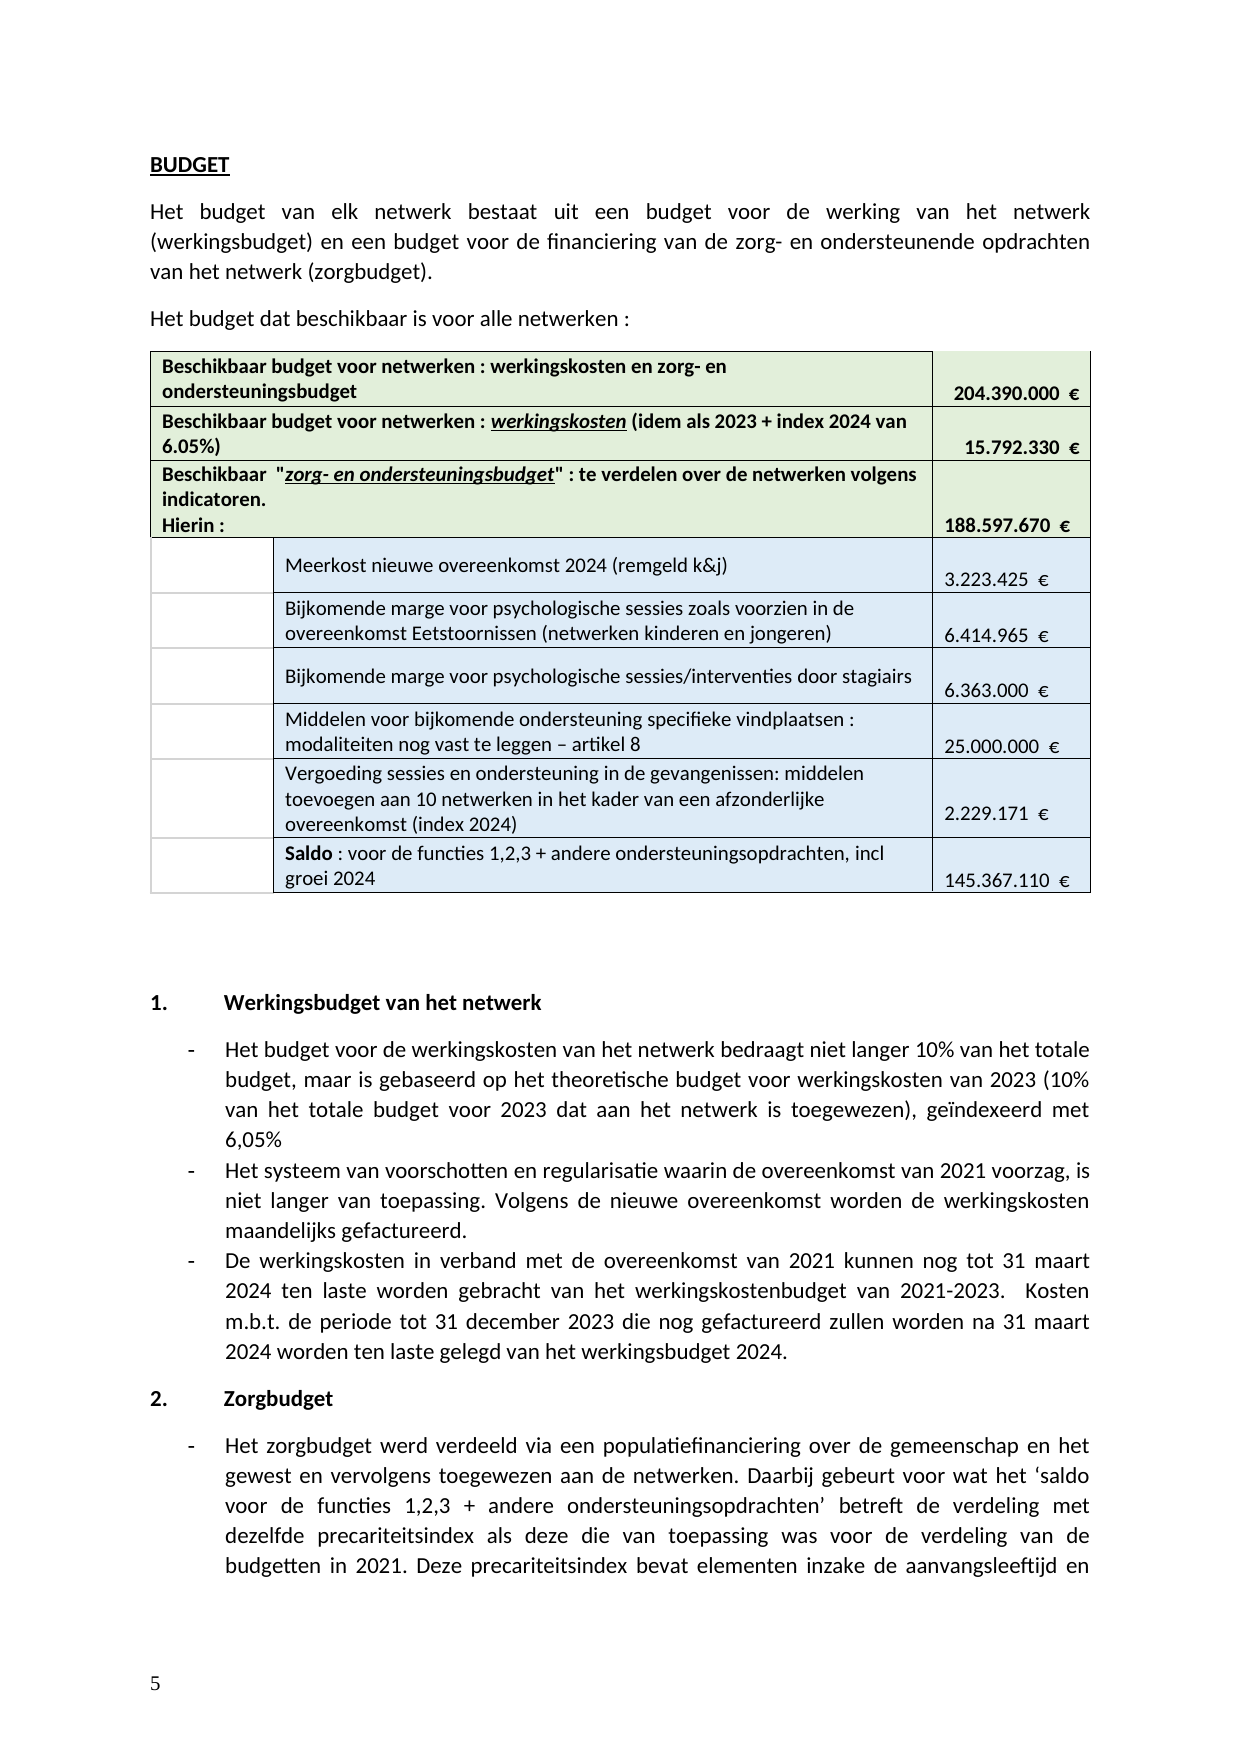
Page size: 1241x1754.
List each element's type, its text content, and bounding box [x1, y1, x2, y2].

table_cell Saldo : voor de functies 1,2,3 + andere ondersteuningsopdrachten, incl groei 2024 [274, 838, 933, 892]
table_cell [152, 594, 273, 647]
table_header 204.390.000 € [933, 351, 1090, 406]
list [187, 1431, 1090, 1579]
text Het budget van elk netwerk bestaat uit een budget voor de werking van het netwerk (werkingsbudget) en een budget voor de financiering van de zorg- en ondersteunende opdrachten van het netwerk (zorgbudget). [150, 197, 1090, 285]
table_cell Beschikbaar budget voor netwerken : werkingskosten (idem als 2023 + index 2024 van 6.05%) [151, 407, 932, 460]
table_cell 3.223.425 € [933, 538, 1090, 592]
table_header Beschikbaar budget voor netwerken : werkingskosten en zorg- en ondersteuningsbudget [151, 352, 932, 406]
table_cell Middelen voor bijkomende ondersteuning specifieke vindplaatsen : modaliteiten nog vast te leggen – artikel 8 [274, 704, 932, 758]
list Het systeem van voorschotten en regularisatie waarin de overeenkomst van 2021 voorzag, is niet langer van toepassing. Volgens de nieuwe overeenkomst worden de werkingskosten maandelijks gefactureerd. [187, 1156, 1090, 1244]
list Het budget voor de werkingskosten van het netwerk bedraagt niet langer 10% van het totale budget, maar is gebaseerd op het theoretische budget voor werkingskosten van 2023 (10% van het totale budget voor 2023 dat aan het netwerk is toegewezen), geïndexeerd met 6,05% [187, 1035, 1090, 1153]
table_cell 15.792.330 € [933, 407, 1090, 460]
text BUDGET [150, 150, 1090, 178]
table_cell Vergoeding sessies en ondersteuning in de gevangenissen: middelen toevoegen aan 10 netwerken in het kader van een afzonderlijke overeenkomst (index 2024) [274, 759, 932, 837]
table_cell 6.414.965 € [933, 593, 1090, 647]
text 1. Werkingsbudget van het netwerk [150, 988, 1090, 1016]
table_cell [152, 839, 273, 892]
text Het budget dat beschikbaar is voor alle netwerken : [150, 304, 1090, 332]
table_cell [152, 760, 273, 837]
table_cell Meerkost nieuwe overeenkomst 2024 (remgeld k&j) [274, 538, 932, 592]
table_cell Bijkomende marge voor psychologische sessies/interventies door stagiairs [274, 648, 932, 703]
table_cell [152, 538, 273, 592]
table_cell 145.367.110 € [933, 838, 1090, 892]
text 2. Zorgbudget [150, 1384, 1090, 1412]
table_cell [152, 649, 273, 703]
list De werkingskosten in verband met de overeenkomst van 2021 kunnen nog tot 31 maart 2024 ten laste worden gebracht van het werkingskostenbudget van 2021-2023. Kosten m.b.t. de periode tot 31 december 2023 die nog gefactureerd zullen worden na 31 maart 2024 worden ten laste gelegd van het werkingsbudget 2024. [187, 1246, 1090, 1365]
table_cell 6.363.000 € [933, 648, 1090, 703]
table_cell 25.000.000 € [933, 704, 1090, 758]
table_cell 188.597.670 € [933, 461, 1090, 537]
table_cell Bijkomende marge voor psychologische sessies zoals voorzien in de overeenkomst Eetstoornissen (netwerken kinderen en jongeren) [274, 593, 932, 647]
table_cell [152, 705, 273, 758]
table_cell Beschikbaar "zorg- en ondersteuningsbudget" : te verdelen over de netwerken volgens indicatoren. Hierin : [151, 461, 932, 537]
table_cell 2.229.171 € [933, 759, 1090, 837]
